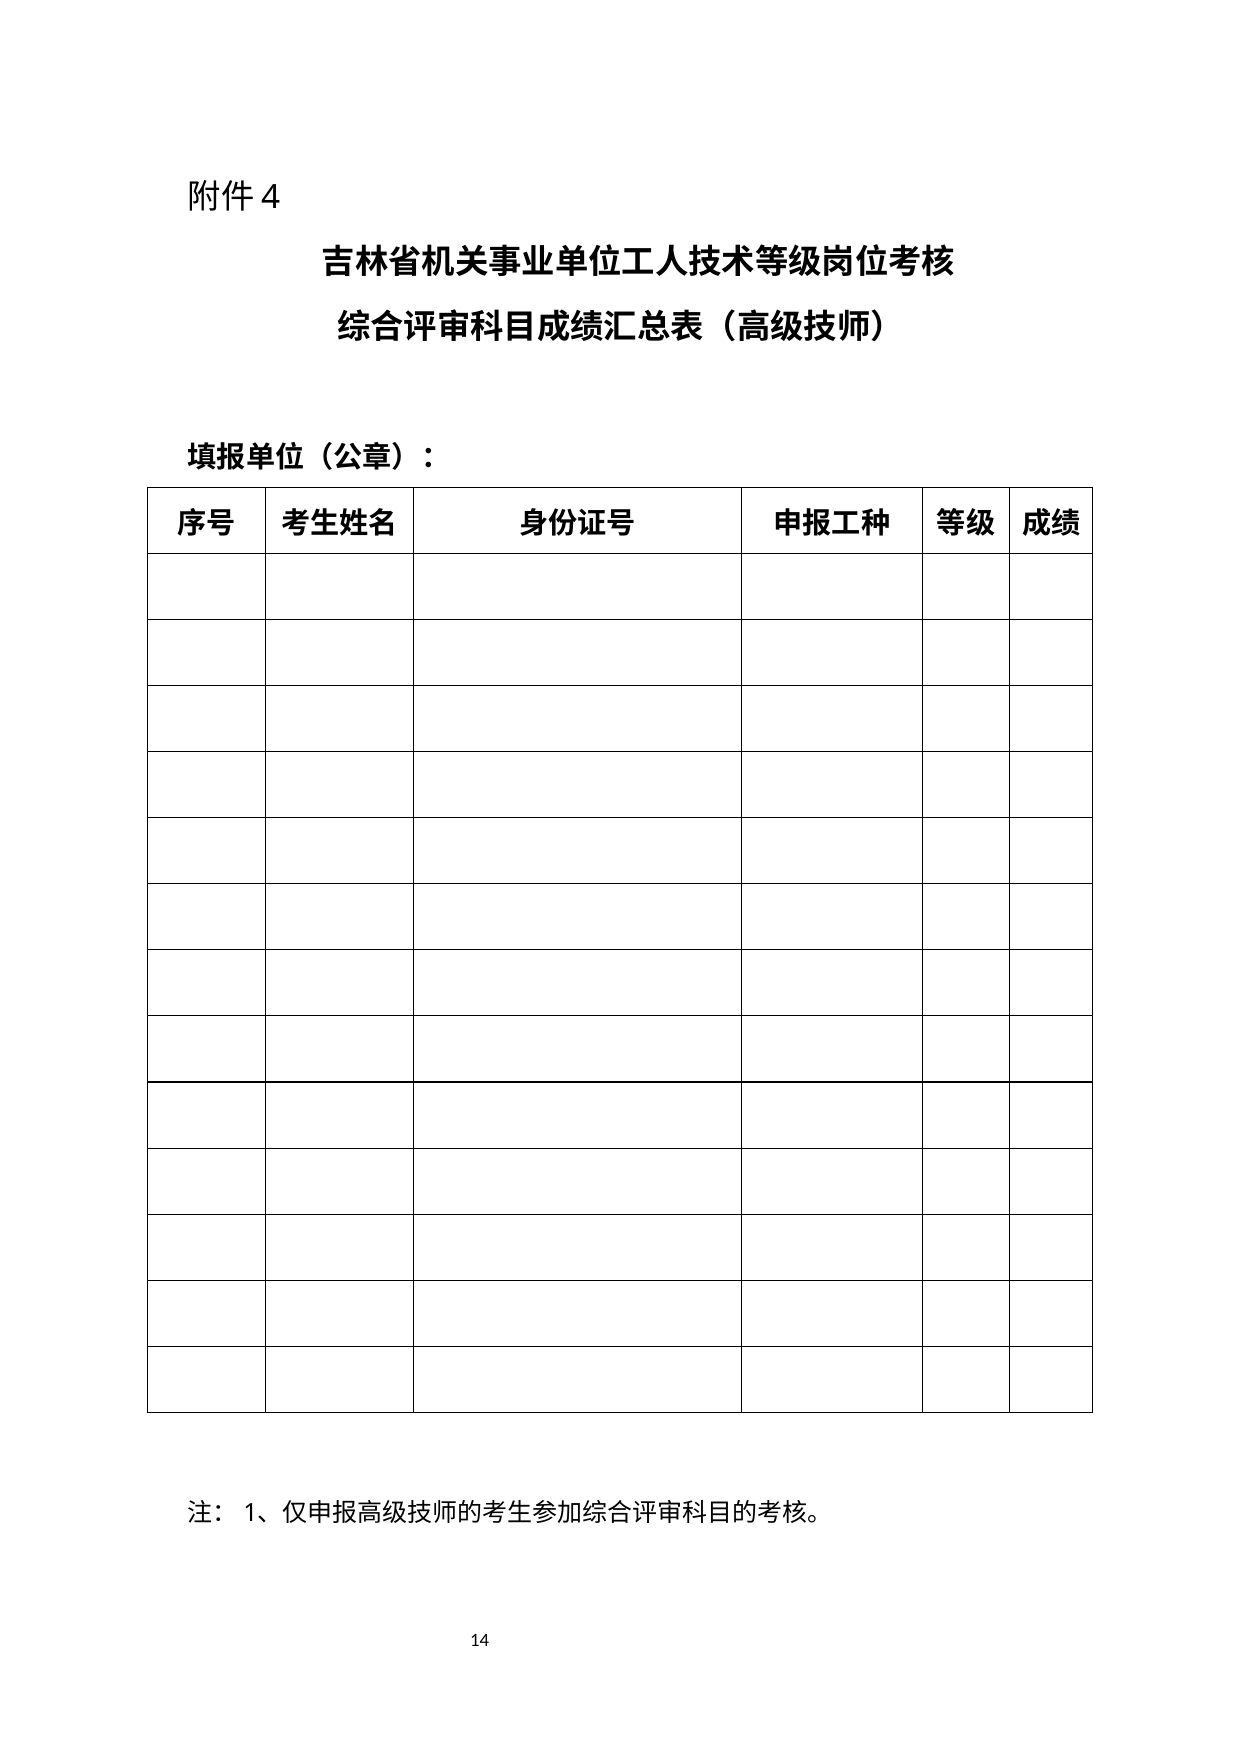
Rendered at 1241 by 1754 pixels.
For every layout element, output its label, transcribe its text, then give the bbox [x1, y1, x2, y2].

table_cell [742, 818, 922, 883]
table_cell [414, 1215, 741, 1279]
table_cell [742, 1083, 922, 1147]
table_cell [923, 1149, 1009, 1213]
table_cell [148, 752, 265, 817]
table_cell [742, 1281, 922, 1346]
table_cell [923, 620, 1009, 685]
table_cell [148, 1083, 265, 1147]
table_cell [266, 1083, 413, 1147]
table_cell [414, 1347, 741, 1412]
table_cell [923, 686, 1009, 751]
table_header 身份证号 [414, 488, 741, 553]
table_cell [148, 1149, 265, 1213]
table_cell [414, 950, 741, 1015]
text 吉林省机关事业单位工人技术等级岗位考核 [187, 227, 1053, 292]
table_cell [923, 1281, 1009, 1346]
table_cell [1010, 818, 1092, 883]
table_cell [1010, 752, 1092, 817]
table_cell [1010, 554, 1092, 619]
table_cell [414, 686, 741, 751]
table_cell [742, 554, 922, 619]
table_cell [414, 818, 741, 883]
table_cell [742, 1149, 922, 1213]
table_cell [148, 686, 265, 751]
table_cell [923, 884, 1009, 949]
table_cell [1010, 1281, 1092, 1346]
table_cell [414, 620, 741, 685]
table_cell [266, 1347, 413, 1412]
table_cell [266, 620, 413, 685]
text 综合评审科目成绩汇总表（高级技师） [187, 292, 1053, 357]
table_cell [148, 950, 265, 1015]
table_cell [266, 1281, 413, 1346]
table_cell [414, 884, 741, 949]
table_cell [742, 686, 922, 751]
table_cell [414, 1016, 741, 1081]
table_header 等级 [923, 488, 1009, 553]
table_cell [414, 1149, 741, 1213]
table_cell [1010, 1347, 1092, 1412]
table_cell [923, 752, 1009, 817]
table_cell [923, 818, 1009, 883]
table_cell [1010, 686, 1092, 751]
table_cell [414, 554, 741, 619]
table_header 考生姓名 [266, 488, 413, 553]
table_cell [148, 1215, 265, 1279]
table_cell [266, 1149, 413, 1213]
table_cell [148, 620, 265, 685]
table_cell [923, 554, 1009, 619]
table_cell [742, 752, 922, 817]
table_cell [742, 620, 922, 685]
table_cell [1010, 1215, 1092, 1279]
table_cell [742, 950, 922, 1015]
table_header 申报工种 [742, 488, 922, 553]
table_cell [923, 1083, 1009, 1147]
table_cell [266, 884, 413, 949]
table_cell [742, 1347, 922, 1412]
table_cell [148, 1347, 265, 1412]
table_cell [742, 884, 922, 949]
table_cell [148, 884, 265, 949]
table_cell [1010, 950, 1092, 1015]
table_cell [266, 1215, 413, 1279]
table_header 成绩 [1010, 488, 1092, 553]
table_header 序号 [148, 488, 265, 553]
table_cell [266, 1016, 413, 1081]
table_cell [1010, 1016, 1092, 1081]
table_cell [148, 554, 265, 619]
table_cell [266, 950, 413, 1015]
table_cell [923, 1347, 1009, 1412]
table_cell [148, 818, 265, 883]
table_cell [742, 1016, 922, 1081]
table_cell [266, 752, 413, 817]
table_cell [414, 1083, 741, 1147]
table_cell [266, 686, 413, 751]
text 填报单位（公章）： [187, 422, 1053, 487]
table_cell [1010, 1083, 1092, 1147]
table_cell [148, 1016, 265, 1081]
text 附件4 [187, 162, 1053, 227]
table_cell [266, 818, 413, 883]
table_cell [414, 1281, 741, 1346]
table_cell [148, 1281, 265, 1346]
table_cell [266, 554, 413, 619]
table_cell [1010, 620, 1092, 685]
table_cell [923, 1016, 1009, 1081]
table_cell [923, 1215, 1009, 1279]
table_cell [414, 752, 741, 817]
table_cell [742, 1215, 922, 1279]
table_cell [923, 950, 1009, 1015]
table_cell [1010, 1149, 1092, 1213]
text 注： 1、仅申报高级技师的考生参加综合评审科目的考核。 [187, 1478, 1053, 1543]
table_cell [1010, 884, 1092, 949]
